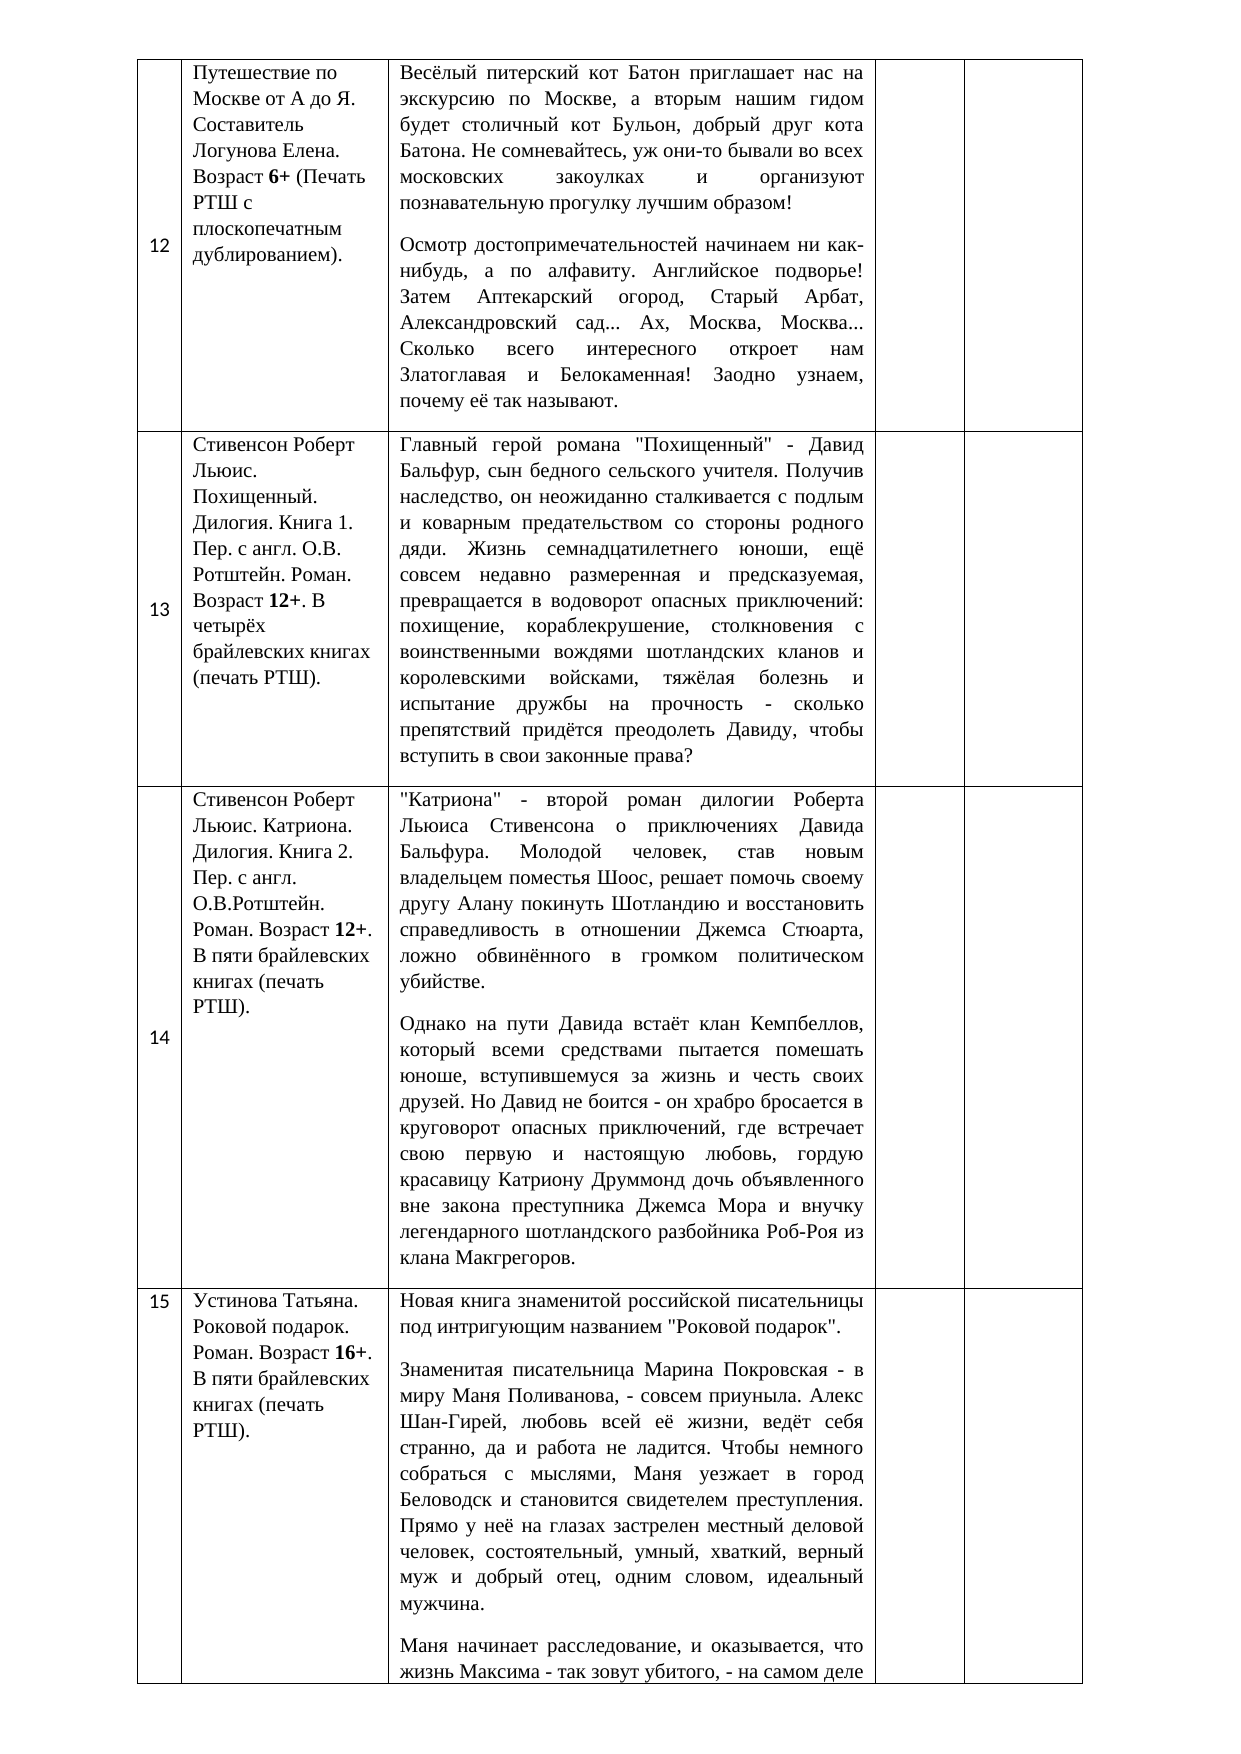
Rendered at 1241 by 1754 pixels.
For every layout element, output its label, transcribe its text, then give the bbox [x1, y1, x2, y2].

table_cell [182, 1289, 388, 1683]
table_cell 12 [138, 60, 181, 431]
table_cell 15 [138, 1289, 181, 1683]
table_cell [965, 787, 1082, 1287]
table_cell [876, 60, 964, 431]
table_cell 13 [138, 432, 181, 786]
table_cell Главный герой романа "Похищенный" - Давид Бальфур, сын бедного сельского учителя. Получив наследство, он неожиданно сталкивается с подлым и коварным предательством со стороны родного дяди. Жизнь семнадцатилетнего юноши, ещё совсем недавно размеренная и предсказуемая, превращается в водоворот опасных приключений: похищение, кораблекрушение, столкновения с воинственными вождями шотландских кланов и королевскими войсками, тяжёлая болезнь и испытание дружбы на прочность - сколько препятствий придётся преодолеть Давиду, чтобы вступить в свои законные права? [389, 432, 875, 786]
table_cell [965, 432, 1082, 786]
table_cell Стивенсон Роберт Льюис. Катриона. Дилогия. Книга 2. Пер. с англ. О.В.Ротштейн. Роман. Возраст 12+. В пяти брайлевских книгах (печать РТШ). [182, 787, 388, 1287]
table_cell Путешествие по Москве от А до Я. Составитель Логунова Елена. Возраст 6+ (Печать РТШ с плоскопечатным дублированием). [182, 60, 388, 431]
table_cell "Катриона" - второй роман дилогии Роберта Льюиса Стивенсона о приключениях Давида Бальфура. Молодой человек, став новым владельцем поместья Шоос, решает помочь своему другу Алану покинуть Шотландию и восстановить справедливость в отношении Джемса Стюарта, ложно обвинённого в громком политическом убийстве. Однако на пути Давида встаёт клан Кемпбеллов, который всеми средствами пытается помешать юноше, вступившемуся за жизнь и честь своих друзей. Но Давид не боится - он храбро бросается в круговорот опасных приключений, где встречает свою первую и настоящую любовь, гордую красавицу Катриону Друммонд дочь объявленного вне закона преступника Джемса Мора и внучку легендарного шотландского разбойника Роб-Роя из клана Макгрегоров. [389, 787, 875, 1287]
table_cell [876, 432, 964, 786]
table_cell 14 [138, 787, 181, 1287]
table_cell Весёлый питерский кот Батон приглашает нас на экскурсию по Москве, а вторым нашим гидом будет столичный кот Бульон, добрый друг кота Батона. Не сомневайтесь, уж они-то бывали во всех московских закоулках и организуют познавательную прогулку лучшим образом! Осмотр достопримечательностей начинаем ни как-нибудь, а по алфавиту. Английское подворье! Затем Аптекарский огород, Старый Арбат, Александровский сад... Ах, Москва, Москва... Сколько всего интересного откроет нам Златоглавая и Белокаменная! Заодно узнаем, почему её так называют. [389, 60, 875, 431]
table_cell [876, 1289, 964, 1683]
table_cell [965, 60, 1082, 431]
table_cell [876, 787, 964, 1287]
table_cell Стивенсон Роберт Льюис. Похищенный. Дилогия. Книга 1. Пер. с англ. О.В. Ротштейн. Роман. Возраст 12+. В четырёх брайлевских книгах (печать РТШ). [182, 432, 388, 786]
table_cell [389, 1289, 875, 1683]
table_cell [965, 1289, 1082, 1683]
